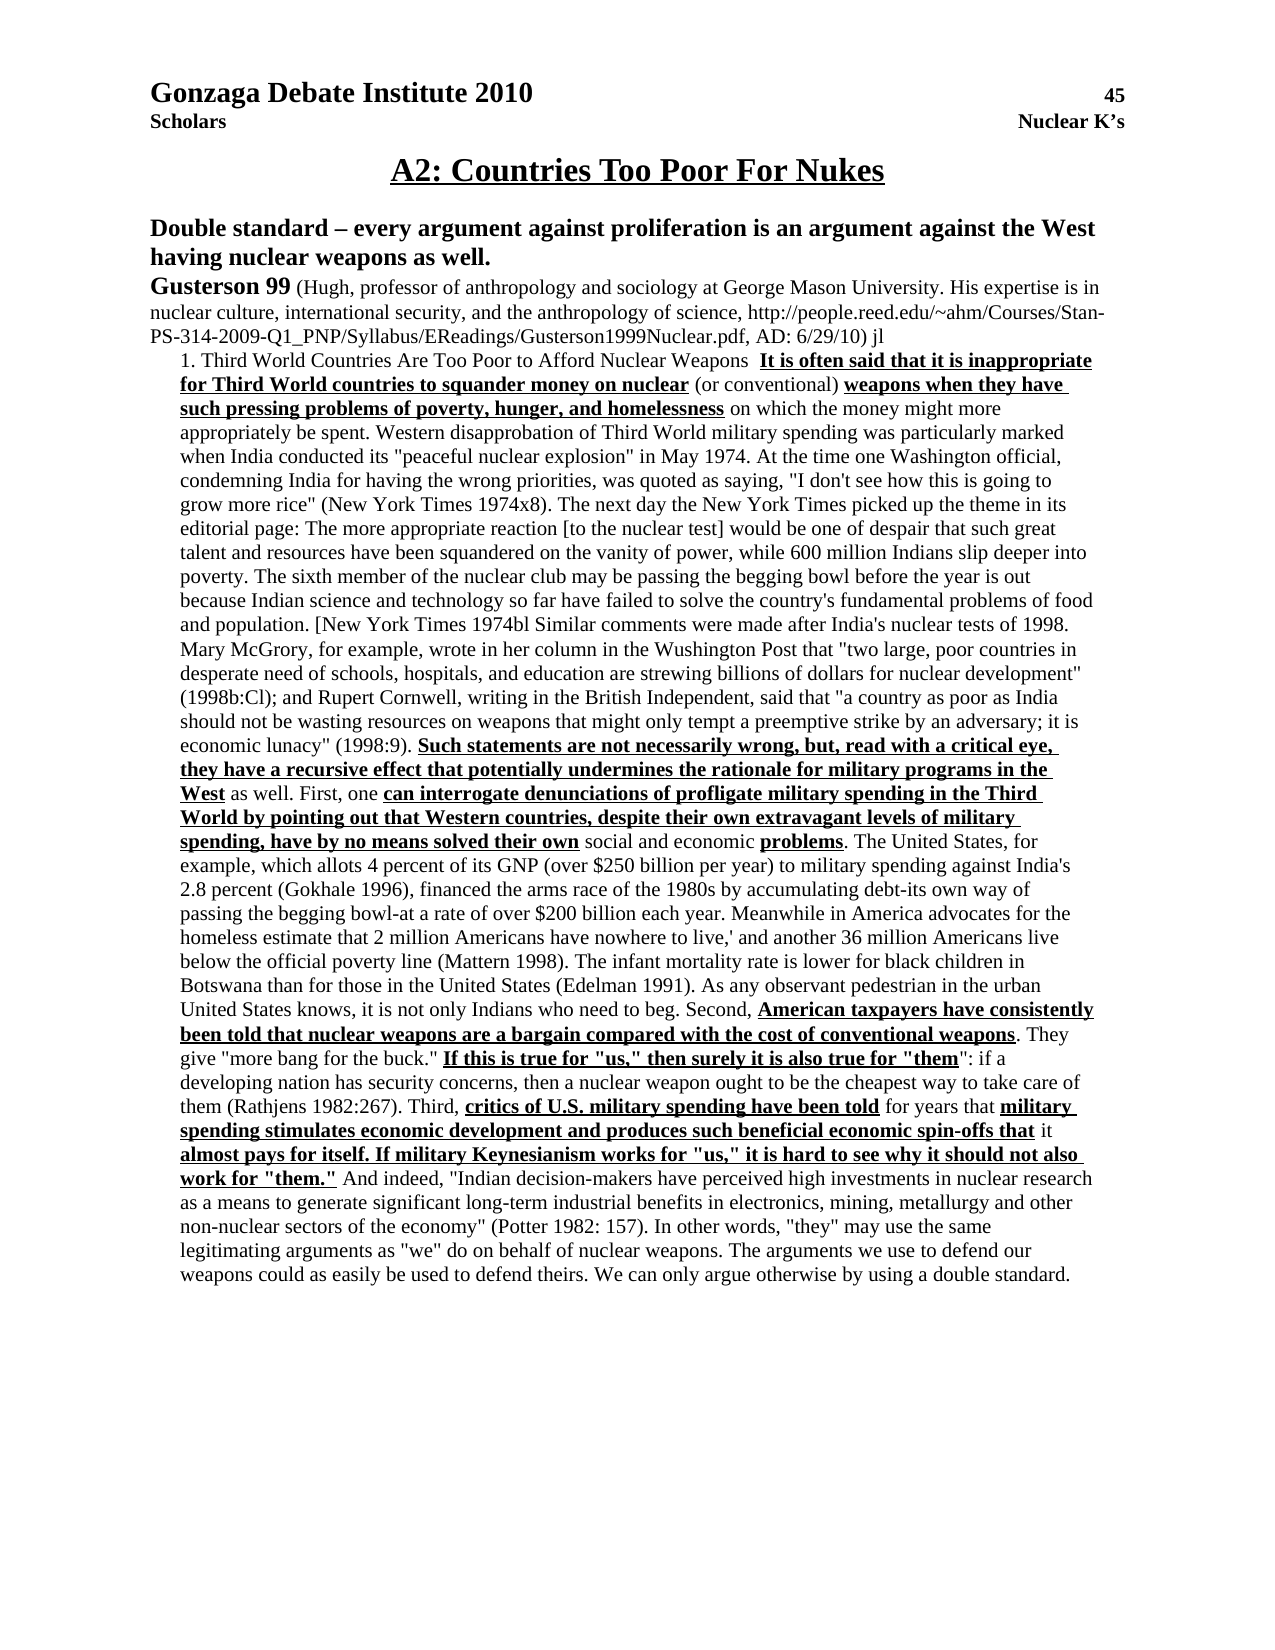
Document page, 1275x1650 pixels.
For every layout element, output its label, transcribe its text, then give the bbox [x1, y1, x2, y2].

text Double standard – every argument against proliferation is an argument against the West having nuclear weapons as well. [150, 213, 1125, 271]
title A2: Countries Too Poor For Nukes [150, 150, 1125, 188]
text Gusterson 99 (Hugh, professor of anthropology and sociology at George Mason University. His expertise is in nuclear culture, international security, and the anthropology of science, http://people.reed.edu/~ahm/Courses/Stan-PS-314-2009-Q1_PNP/Syllabus/EReadings/Gusterson1999Nuclear.pdf, AD: 6/29/10) jl [150, 271, 1125, 348]
text 1. Third World Countries Are Too Poor to Afford Nuclear Weapons It is often said that it is inappropriate for Third World countries to squander money on nuclear (or conventional) weapons when they have such pressing problems of poverty, hunger, and homelessness on which the money might more appropriately be spent. Western disapprobation of Third World military spending was particularly marked when India conducted its "peaceful nuclear explosion" in May 1974. At the time one Washington official, condemning India for having the wrong priorities, was quoted as saying, "I don't see how this is going to grow more rice" (New York Times 1974x8). The next day the New York Times picked up the theme in its editorial page: The more appropriate reaction [to the nuclear test] would be one of despair that such great talent and resources have been squandered on the vanity of power, while 600 million Indians slip deeper into poverty. The sixth member of the nuclear club may be passing the begging bowl before the year is out because Indian science and technology so far have failed to solve the country's fundamental problems of food and population. [New York Times 1974bl Similar comments were made after India's nuclear tests of 1998. Mary McGrory, for example, wrote in her column in the Wushington Post that "two large, poor countries in desperate need of schools, hospitals, and education are strewing billions of dollars for nuclear development" (1998b:Cl); and Rupert Cornwell, writing in the British Independent, said that "a country as poor as India should not be wasting resources on weapons that might only tempt a preemptive strike by an adversary; it is economic lunacy" (1998:9). Such statements are not necessarily wrong, but, read with a critical eye, they have a recursive effect that potentially undermines the rationale for military programs in the West as well. First, one can interrogate denunciations of profligate military spending in the Third World by pointing out that Western countries, despite their own extravagant levels of military spending, have by no means solved their own social and economic problems. The United States, for example, which allots 4 percent of its GNP (over $250 billion per year) to military spending against India's 2.8 percent (Gokhale 1996), financed the arms race of the 1980s by accumulating debt-its own way of passing the begging bowl-at a rate of over $200 billion each year. Meanwhile in America advocates for the homeless estimate that 2 million Americans have nowhere to live,' and another 36 million Americans live below the official poverty line (Mattern 1998). The infant mortality rate is lower for black children in Botswana than for those in the United States (Edelman 1991). As any observant pedestrian in the urban United States knows, it is not only Indians who need to beg. Second, American taxpayers have consistently been told that nuclear weapons are a bargain compared with the cost of conventional weapons. They give "more bang for the buck." If this is true for "us," then surely it is also true for "them": if a developing nation has security concerns, then a nuclear weapon ought to be the cheapest way to take care of them (Rathjens 1982:267). Third, critics of U.S. military spending have been told for years that military spending stimulates economic development and produces such beneficial economic spin-offs that it almost pays for itself. If military Keynesianism works for "us," it is hard to see why it should not also work for "them." And indeed, "Indian decision-makers have perceived high investments in nuclear research as a means to generate significant long-term industrial benefits in electronics, mining, metallurgy and other non-nuclear sectors of the economy" (Potter 1982: 157). In other words, "they" may use the same legitimating arguments as "we" do on behalf of nuclear weapons. The arguments we use to defend our weapons could as easily be used to defend theirs. We can only argue otherwise by using a double standard. [180, 348, 1095, 1286]
